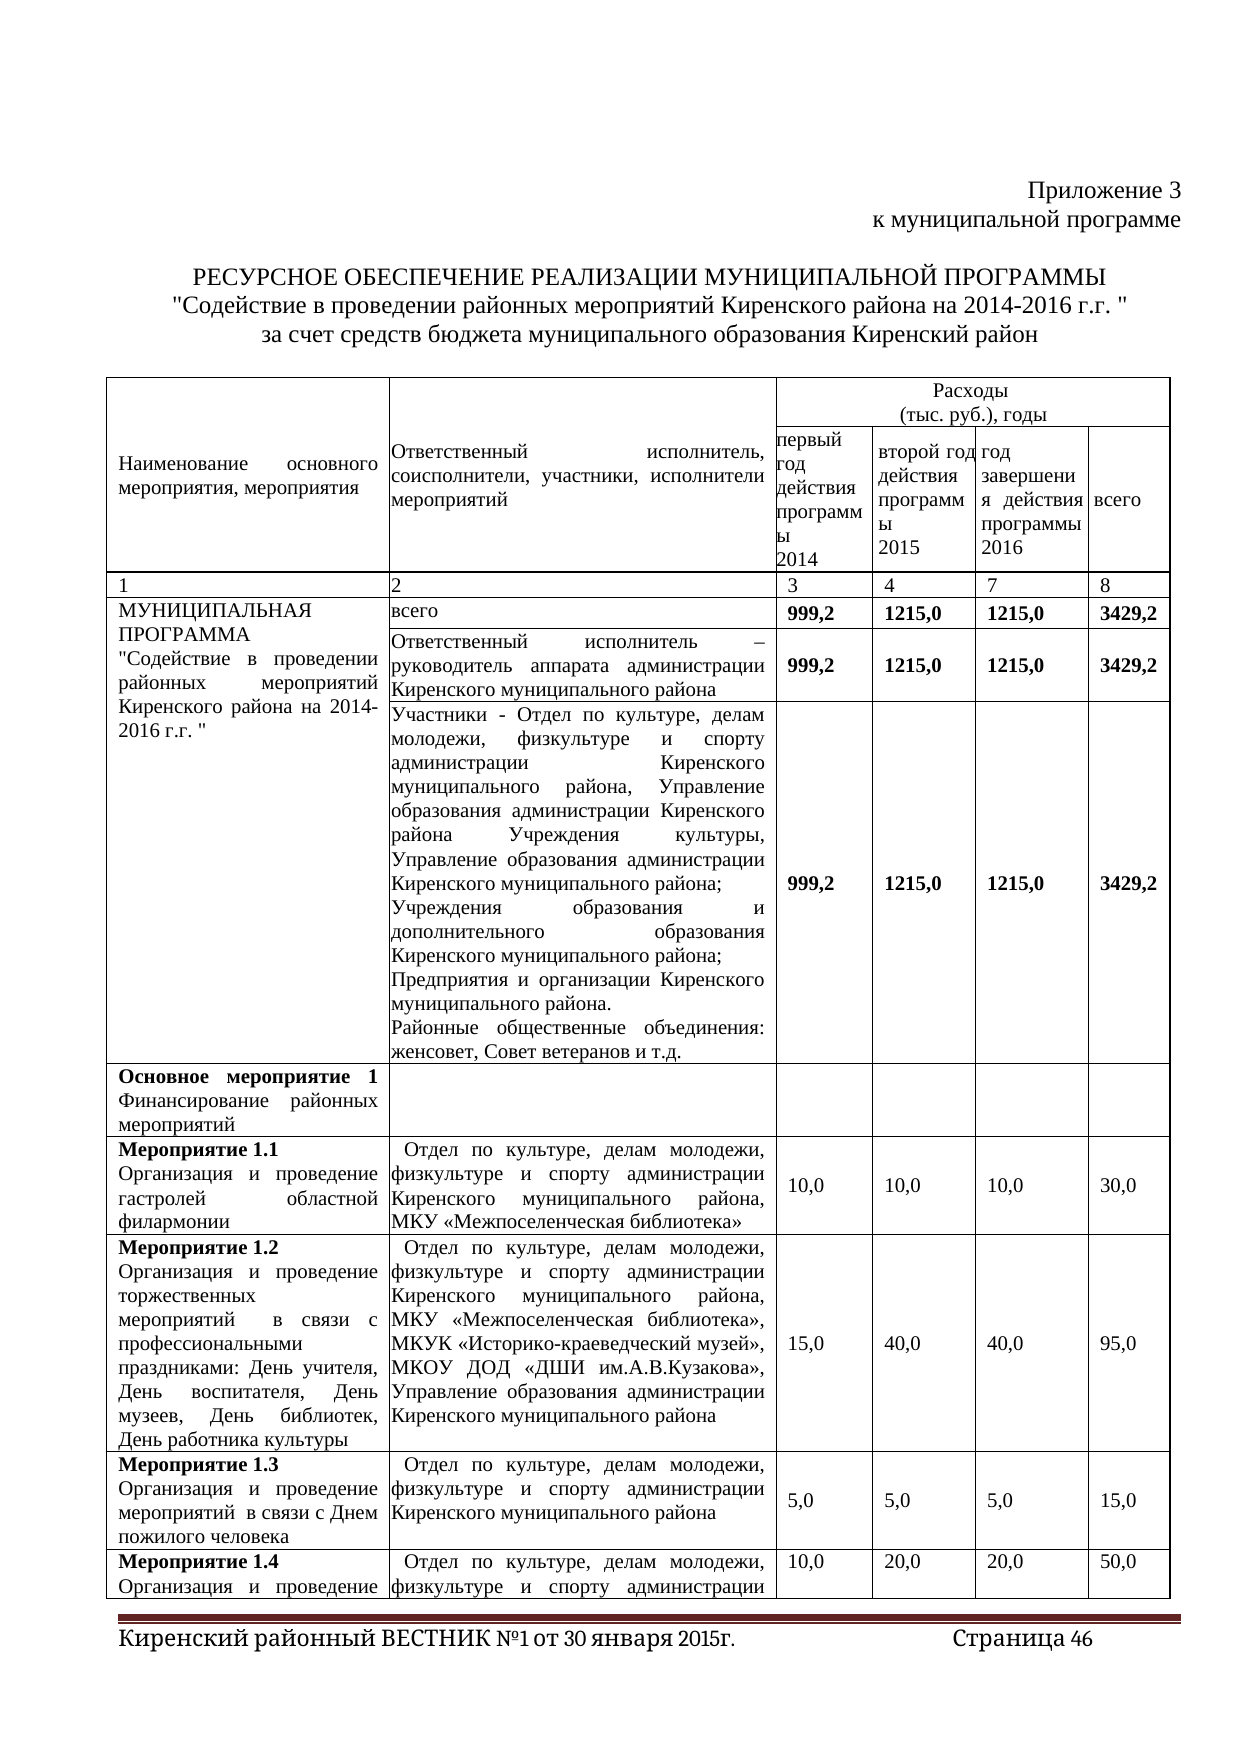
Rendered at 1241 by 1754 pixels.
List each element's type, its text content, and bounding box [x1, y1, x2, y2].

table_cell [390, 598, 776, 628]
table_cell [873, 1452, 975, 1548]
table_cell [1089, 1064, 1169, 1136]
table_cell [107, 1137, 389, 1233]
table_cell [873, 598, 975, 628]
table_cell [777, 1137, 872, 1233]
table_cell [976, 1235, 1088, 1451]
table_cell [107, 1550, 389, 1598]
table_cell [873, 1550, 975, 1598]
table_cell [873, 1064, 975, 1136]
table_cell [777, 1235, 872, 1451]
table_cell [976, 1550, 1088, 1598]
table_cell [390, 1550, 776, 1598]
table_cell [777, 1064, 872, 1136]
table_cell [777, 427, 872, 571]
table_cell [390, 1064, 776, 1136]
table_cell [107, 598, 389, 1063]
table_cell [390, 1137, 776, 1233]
text к муниципальной программе [118, 204, 1181, 233]
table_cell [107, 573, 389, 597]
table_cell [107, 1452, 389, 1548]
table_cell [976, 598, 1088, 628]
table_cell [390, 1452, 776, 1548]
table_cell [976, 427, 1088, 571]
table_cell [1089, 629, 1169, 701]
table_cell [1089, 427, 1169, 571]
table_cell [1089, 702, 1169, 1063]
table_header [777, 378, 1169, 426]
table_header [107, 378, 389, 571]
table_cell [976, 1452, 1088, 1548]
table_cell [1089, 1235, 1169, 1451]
text РЕСУРСНОЕ ОБЕСПЕЧЕНИЕ РЕАЛИЗАЦИИ МУНИЦИПАЛЬНОЙ ПРОГРАММЫ [118, 262, 1181, 291]
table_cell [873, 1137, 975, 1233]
text Приложение 3 [118, 176, 1181, 204]
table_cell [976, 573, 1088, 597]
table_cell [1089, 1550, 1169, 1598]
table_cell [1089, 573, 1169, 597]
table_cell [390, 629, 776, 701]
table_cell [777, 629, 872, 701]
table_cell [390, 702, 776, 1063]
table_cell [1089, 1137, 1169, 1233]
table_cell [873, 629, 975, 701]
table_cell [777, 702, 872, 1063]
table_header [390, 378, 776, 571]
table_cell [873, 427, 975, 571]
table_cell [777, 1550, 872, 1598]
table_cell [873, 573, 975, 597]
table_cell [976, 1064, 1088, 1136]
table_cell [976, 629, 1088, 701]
text "Содействие в проведении районных мероприятий Киренского района на 2014-2016 г.г. " [118, 291, 1181, 319]
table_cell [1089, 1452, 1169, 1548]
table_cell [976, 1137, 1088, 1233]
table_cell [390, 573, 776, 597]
text за счет средств бюджета муниципального образования Киренский район [118, 319, 1181, 348]
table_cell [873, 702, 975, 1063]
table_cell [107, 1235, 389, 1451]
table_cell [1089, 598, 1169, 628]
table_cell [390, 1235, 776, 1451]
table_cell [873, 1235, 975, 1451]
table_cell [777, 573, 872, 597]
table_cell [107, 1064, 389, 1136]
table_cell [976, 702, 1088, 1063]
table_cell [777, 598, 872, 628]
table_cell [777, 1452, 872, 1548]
